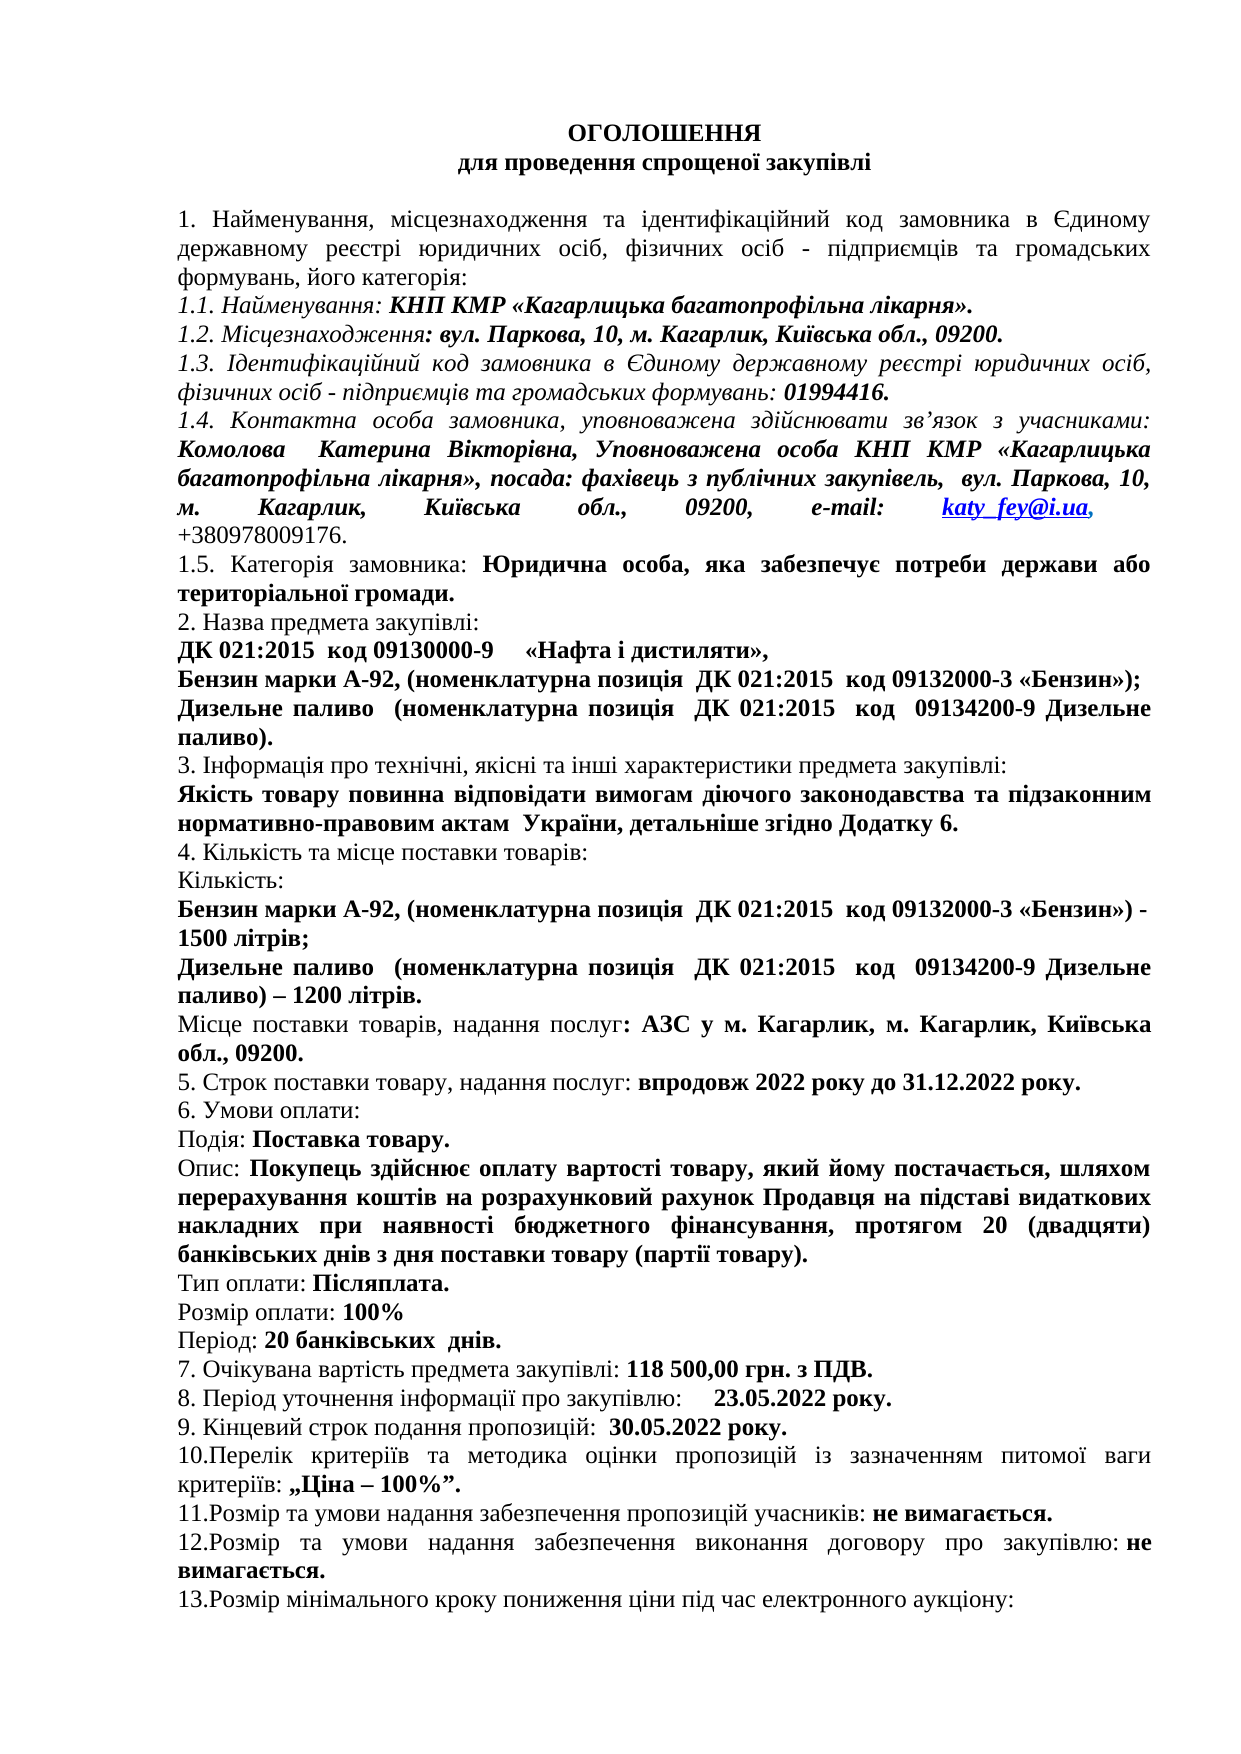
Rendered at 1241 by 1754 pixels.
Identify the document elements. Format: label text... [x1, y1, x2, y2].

text Кількість: [177, 866, 1152, 894]
text 2. Назва предмета закупівлі: [177, 607, 1152, 636]
text Бензин марки А-92, (номенклатурна позиція ДК 021:2015 код 09132000-3 «Бензин») - [177, 894, 1152, 923]
text 13.Розмір мінімального кроку пониження ціни під час електронного аукціону: [177, 1584, 1152, 1613]
text Бензин марки А-92, (номенклатурна позиція ДК 021:2015 код 09132000-3 «Бензин»); [177, 664, 1152, 693]
text Дизельне паливо (номенклатурна позиція ДК 021:2015 код 09134200-9 Дизельне паливо). [177, 693, 1152, 751]
text Якість товару повинна відповідати вимогам діючого законодавства та підзаконним нормативно-правовим актам України, детальніше згідно Додатку 6. [177, 779, 1152, 837]
text 1.1. Найменування: КНП КМР «Кагарлицька багатопрофільна лікарня». [177, 291, 1152, 319]
text 10.Перелік критеріїв та методика оцінки пропозицій із зазначенням питомої ваги критеріїв: „Ціна – 100%”. [177, 1441, 1152, 1498]
text Розмір оплати: 100% [177, 1297, 1152, 1326]
text Дизельне паливо (номенклатурна позиція ДК 021:2015 код 09134200-9 Дизельне паливо) – 1200 літрів. [177, 952, 1152, 1009]
text Період: 20 банківських днів. [177, 1326, 1152, 1354]
text 1. Найменування, місцезнаходження та ідентифікаційний код замовника в Єдиному державному реєстрі юридичних осіб, фізичних осіб - підприємців та громадських формувань, його категорія: [177, 204, 1152, 291]
subtitle ОГОЛОШЕННЯ [177, 118, 1152, 147]
text Місце поставки товарів, надання послуг: АЗС у м. Кагарлик, м. Кагарлик, Київська обл., 09200. [177, 1009, 1152, 1067]
text 11.Розмір та умови надання забезпечення пропозицій учасників: не вимагається. [177, 1498, 1152, 1527]
text 7. Очікувана вартість предмета закупівлі: 118 500,00 грн. з ПДВ. [177, 1354, 1152, 1383]
text 12.Розмір та умови надання забезпечення виконання договору про закупівлю: не вимагається. [177, 1527, 1152, 1584]
text 1.2. Місцезнаходження: вул. Паркова, 10, м. Кагарлик, Київська обл., 09200. [177, 319, 1152, 348]
text 9. Кінцевий строк подання пропозицій: 30.05.2022 року. [177, 1412, 1152, 1441]
text 3. Інформація про технічні, якісні та інші характеристики предмета закупівлі: [177, 751, 1152, 779]
text 1500 літрів; [177, 923, 1152, 952]
text 1.5. Категорія замовника: Юридична особа, яка забезпечує потреби держави або територіальної громади. [177, 549, 1152, 607]
text 5. Строк поставки товару, надання послуг: впродовж 2022 року до 31.12.2022 року. [177, 1067, 1152, 1096]
text 4. Кількість та місце поставки товарів: [177, 837, 1152, 866]
text Подія: Поставка товару. [177, 1124, 1152, 1153]
text 6. Умови оплати: [177, 1096, 1152, 1124]
text 1.4. Контактна особа замовника, уповноважена здійснювати зв’язок з учасниками: Комолова Катерина Вікторівна, Уповноважена особа КНП КМР «Кагарлицька багатопрофільна лікарня», посада: фахівець з публічних закупівель, вул. Паркова, 10, м. Кагарлик, Київська обл., 09200, e-mail: katy_fey@i.ua, +380978009176. [177, 406, 1152, 549]
text Тип оплати: Післяплата. [177, 1268, 1152, 1297]
text 8. Період уточнення інформації про закупівлю: 23.05.2022 року. [177, 1383, 1152, 1412]
text Опис: Покупець здійснює оплату вартості товару, який йому постачається, шляхом перерахування коштів на розрахунковий рахунок Продавця на підставі видаткових накладних при наявності бюджетного фінансування, протягом 20 (двадцяти) банківських днів з дня поставки товару (партії товару). [177, 1153, 1152, 1268]
text 1.3. Ідентифікаційний код замовника в Єдиному державному реєстрі юридичних осіб, фізичних осіб - підприємців та громадських формувань: 01994416. [177, 348, 1152, 406]
text ДК 021:2015 код 09130000-9 «Нафта і дистиляти», [177, 636, 1152, 664]
subtitle для проведення спрощеної закупівлі [177, 147, 1152, 176]
